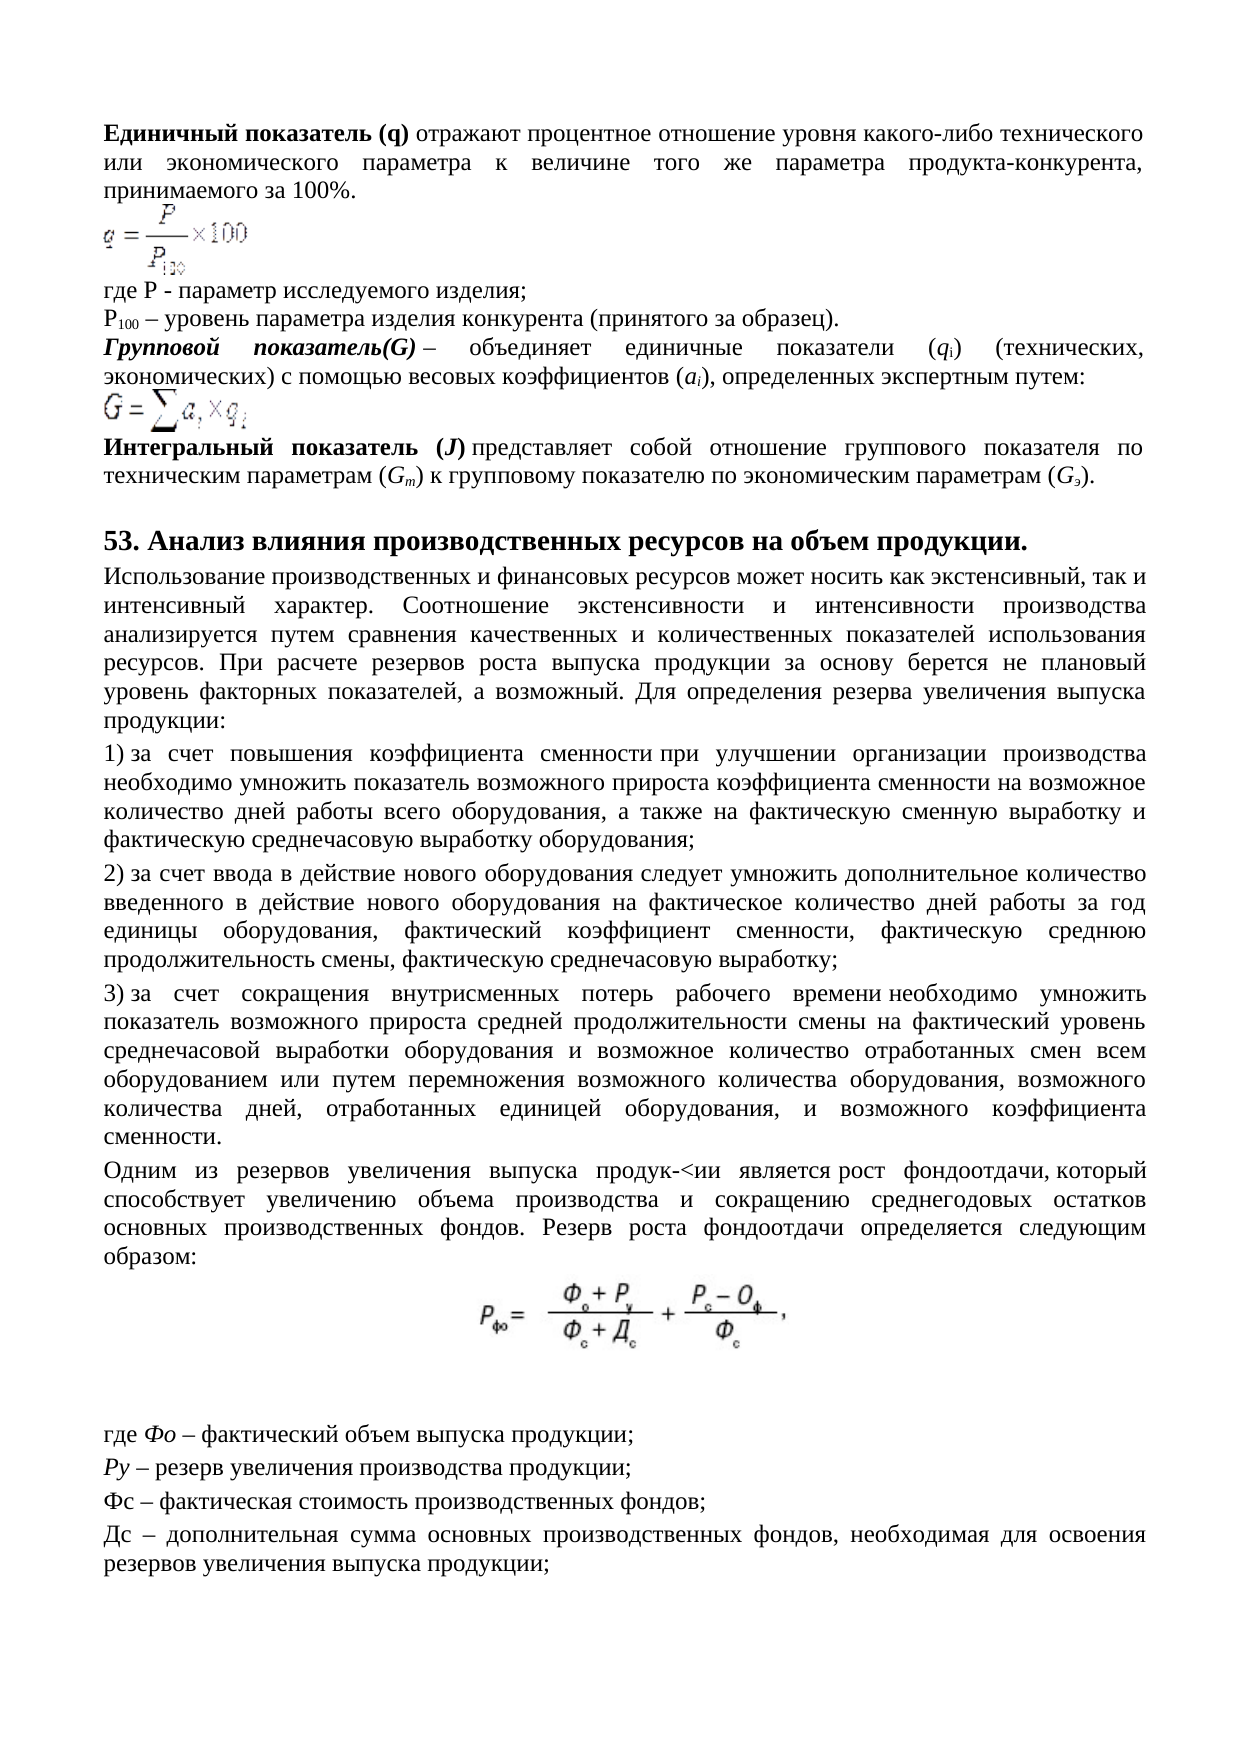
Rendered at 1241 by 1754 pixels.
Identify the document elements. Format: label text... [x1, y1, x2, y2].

text 53. Анализ влияния производственных ресурсов на объем продукции. [103, 523, 1152, 556]
text 3) за счет сокращения внутрисменных потерь рабочего времени необходимо умножить показатель возможного прироста средней продолжительности смены на фактический уровень среднечасовой выработки оборудования и возможное количество отработанных смен всем оборудованием или путем перемножения возможного количества оборудования, возможного количества дней, отработанных единицей оборудования, и возможного коэффициента сменности. [103, 978, 1147, 1150]
text Групповой показатель(G) – объединяет единичные показатели (qi) (технических, экономических) с помощью весовых коэффициентов (аi), определенных экспертным путем: [103, 332, 1144, 390]
text Дс – дополнительная сумма основных производственных фондов, необходимая для освоения резервов увеличения выпуска продукции; [103, 1519, 1147, 1577]
picture [103, 389, 248, 432]
picture [465, 1274, 790, 1358]
text Использование производственных и финансовых ресурсов может носить как экстенсивный, так и интенсивный характер. Соотношение экстенсивности и интенсивности производства анализируется путем сравнения качественных и количественных показателей использования ресурсов. При расчете резервов роста выпуска продукции за основу берется не плановый уровень факторных показателей, а возможный. Для определения резерва увеличения выпуска продукции: [103, 561, 1147, 734]
picture [103, 204, 248, 275]
text 2) за счет ввода в действие нового оборудования следует умножить дополнительное количество введенного в действие нового оборудования на фактическое количество дней работы за год единицы оборудования, фактический коэффициент сменности, фактическую среднюю продолжительность смены, фактическую среднечасовую выработку; [103, 858, 1147, 973]
text Интегральный показатель (J) представляет собой отношение группового показателя по техническим параметрам (Gm) к групповому показателю по экономическим параметрам (Gэ). [103, 432, 1144, 489]
text где Фо – фактический объем выпуска продукции; [103, 1419, 1147, 1448]
text Фс – фактическая стоимость производственных фондов; [103, 1486, 1147, 1514]
text Одним из резервов увеличения выпуска продук-<ии является рост фондоотдачи, который способствует увеличению объема производства и сокращению среднегодовых остатков основных производственных фондов. Резерв роста фондоотдачи определяется следующим образом: [103, 1155, 1147, 1270]
text Ру – резерв увеличения производства продукции; [103, 1452, 1147, 1481]
text Р100 – уровень параметра изделия конкурента (принятого за образец). [103, 303, 1144, 332]
text где Р - параметр исследуемого изделия; [103, 275, 1144, 303]
text Единичный показатель (q) отражают процентное отношение уровня какого-либо технического или экономического параметра к величине того же параметра продукта-конкурента, принимаемого за 100%. [103, 118, 1144, 204]
text 1) за счет повышения коэффициента сменности при улучшении организации производства необходимо умножить показатель возможного прироста коэффициента сменности на возможное количество дней работы всего оборудования, а также на фактическую сменную выработку и фактическую среднечасовую выработку оборудования; [103, 738, 1147, 853]
